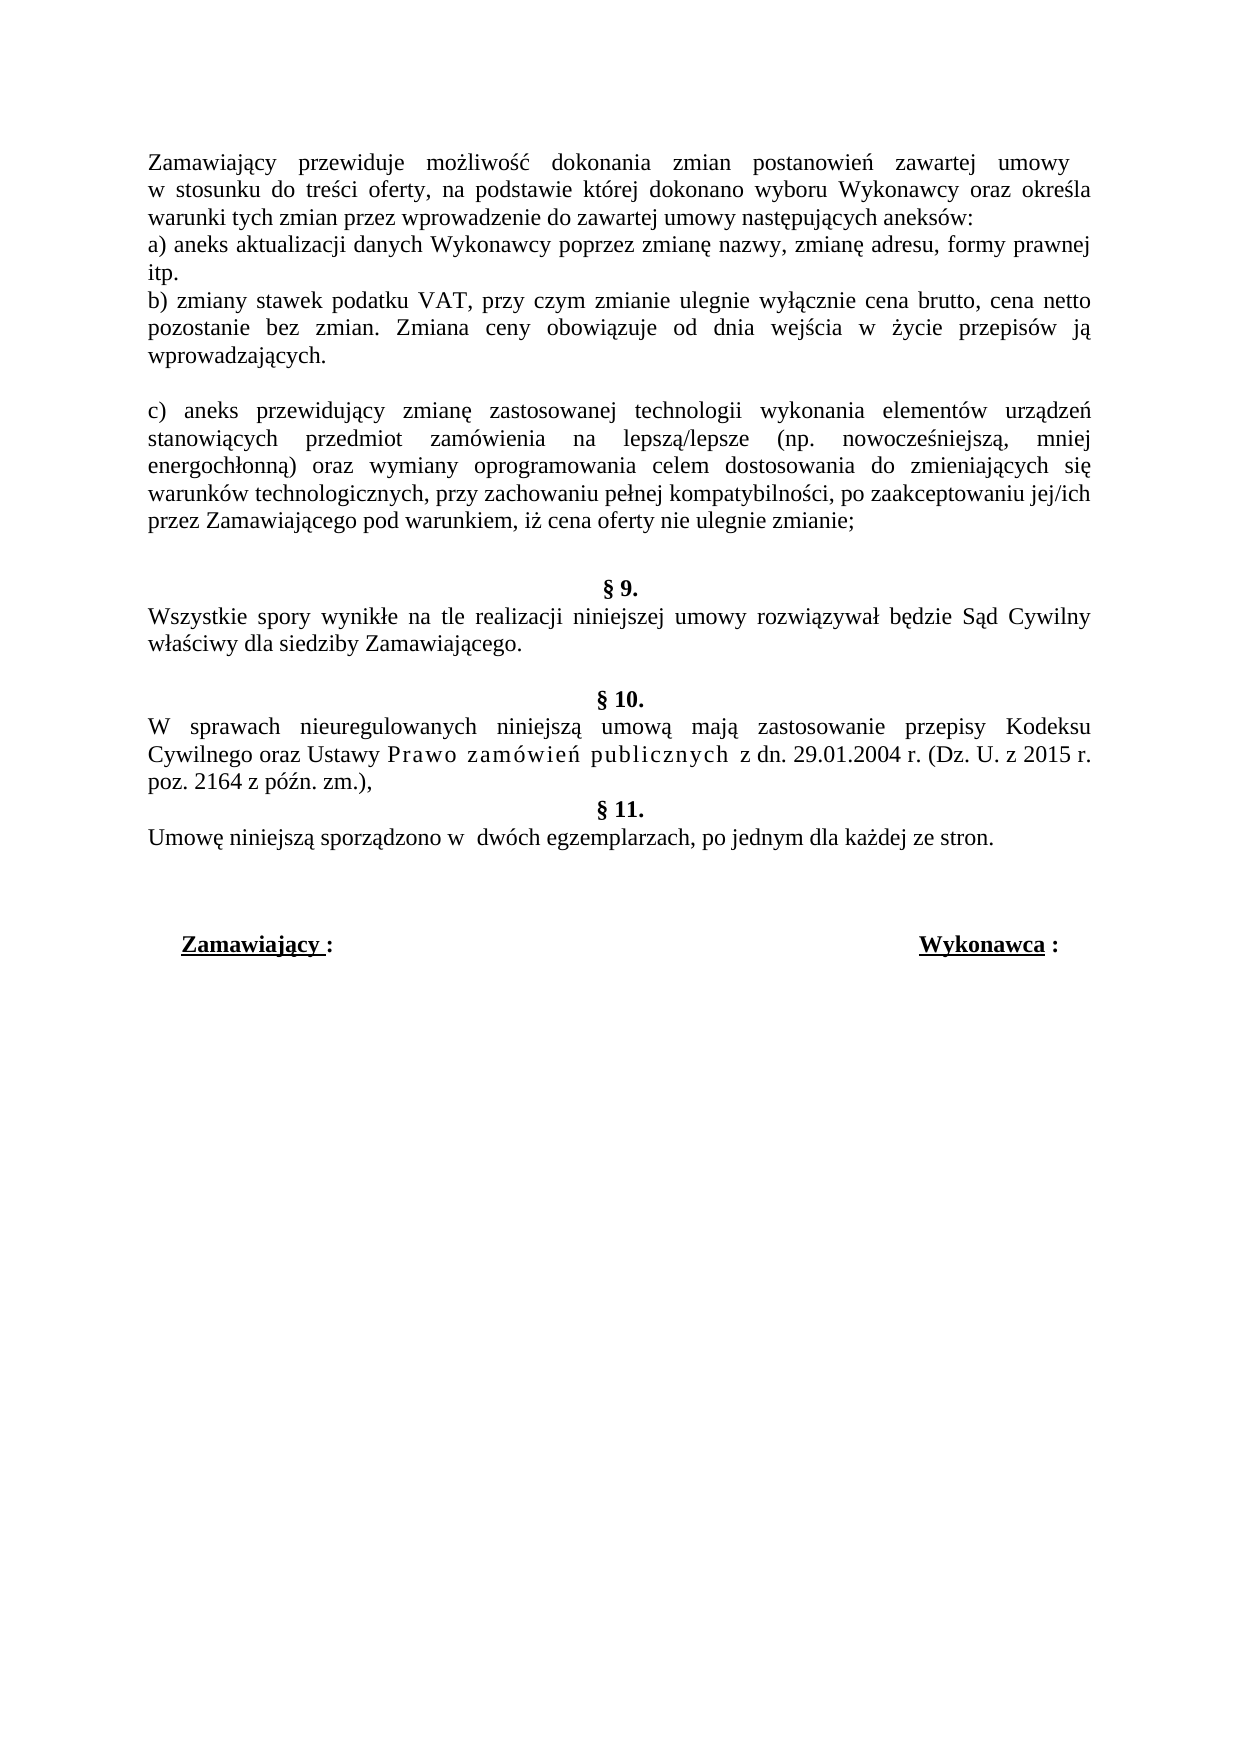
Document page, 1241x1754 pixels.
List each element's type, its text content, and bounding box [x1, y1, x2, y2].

text 11. [148, 795, 1093, 823]
text 9. [148, 574, 1093, 602]
text Umowę niniejszą sporządzono w dwóch egzemplarzach, po jednym dla każdej ze stron. [148, 823, 1093, 850]
text Zamawiający : Wykonawca : [148, 930, 1093, 958]
text 10. [148, 684, 1093, 712]
text b) zmiany stawek podatku VAT, przy czym zmianie ulegnie wyłącznie cena brutto, cena netto pozostanie bez zmian. Zmiana ceny obowiązuje od dnia wejścia w życie przepisów ją wprowadzających. [148, 286, 1093, 368]
text Zamawiający przewiduje możliwość dokonania zmian postanowień zawartej umowy w stosunku do treści oferty, na podstawie której dokonano wyboru Wykonawcy oraz określa warunki tych zmian przez wprowadzenie do zawartej umowy następujących aneksów: [148, 148, 1093, 230]
text c) aneks przewidujący zmianę zastosowanej technologii wykonania elementów urządzeń stanowiących przedmiot zamówienia na lepszą/lepsze (np. nowocześniejszą, mniej energochłonną) oraz wymiany oprogramowania celem dostosowania do zmieniających się warunków technologicznych, przy zachowaniu pełnej kompatybilności, po zaakceptowaniu jej/ich przez Zamawiającego pod warunkiem, iż cena oferty nie ulegnie zmianie; [148, 396, 1093, 534]
text W sprawach nieuregulowanych niniejszą umową mają zastosowanie przepisy Kodeksu Cywilnego oraz Ustawy Prawo zamówień publicznych z dn. 29.01.2004 r. (Dz. U. z 2015 r. poz. 2164 z późn. zm.), [148, 712, 1093, 795]
text Wszystkie spory wynikłe na tle realizacji niniejszej umowy rozwiązywał będzie Sąd Cywilny właściwy dla siedziby Zamawiającego. [148, 602, 1093, 657]
text a) aneks aktualizacji danych Wykonawcy poprzez zmianę nazwy, zmianę adresu, formy prawnej itp. [148, 230, 1093, 286]
